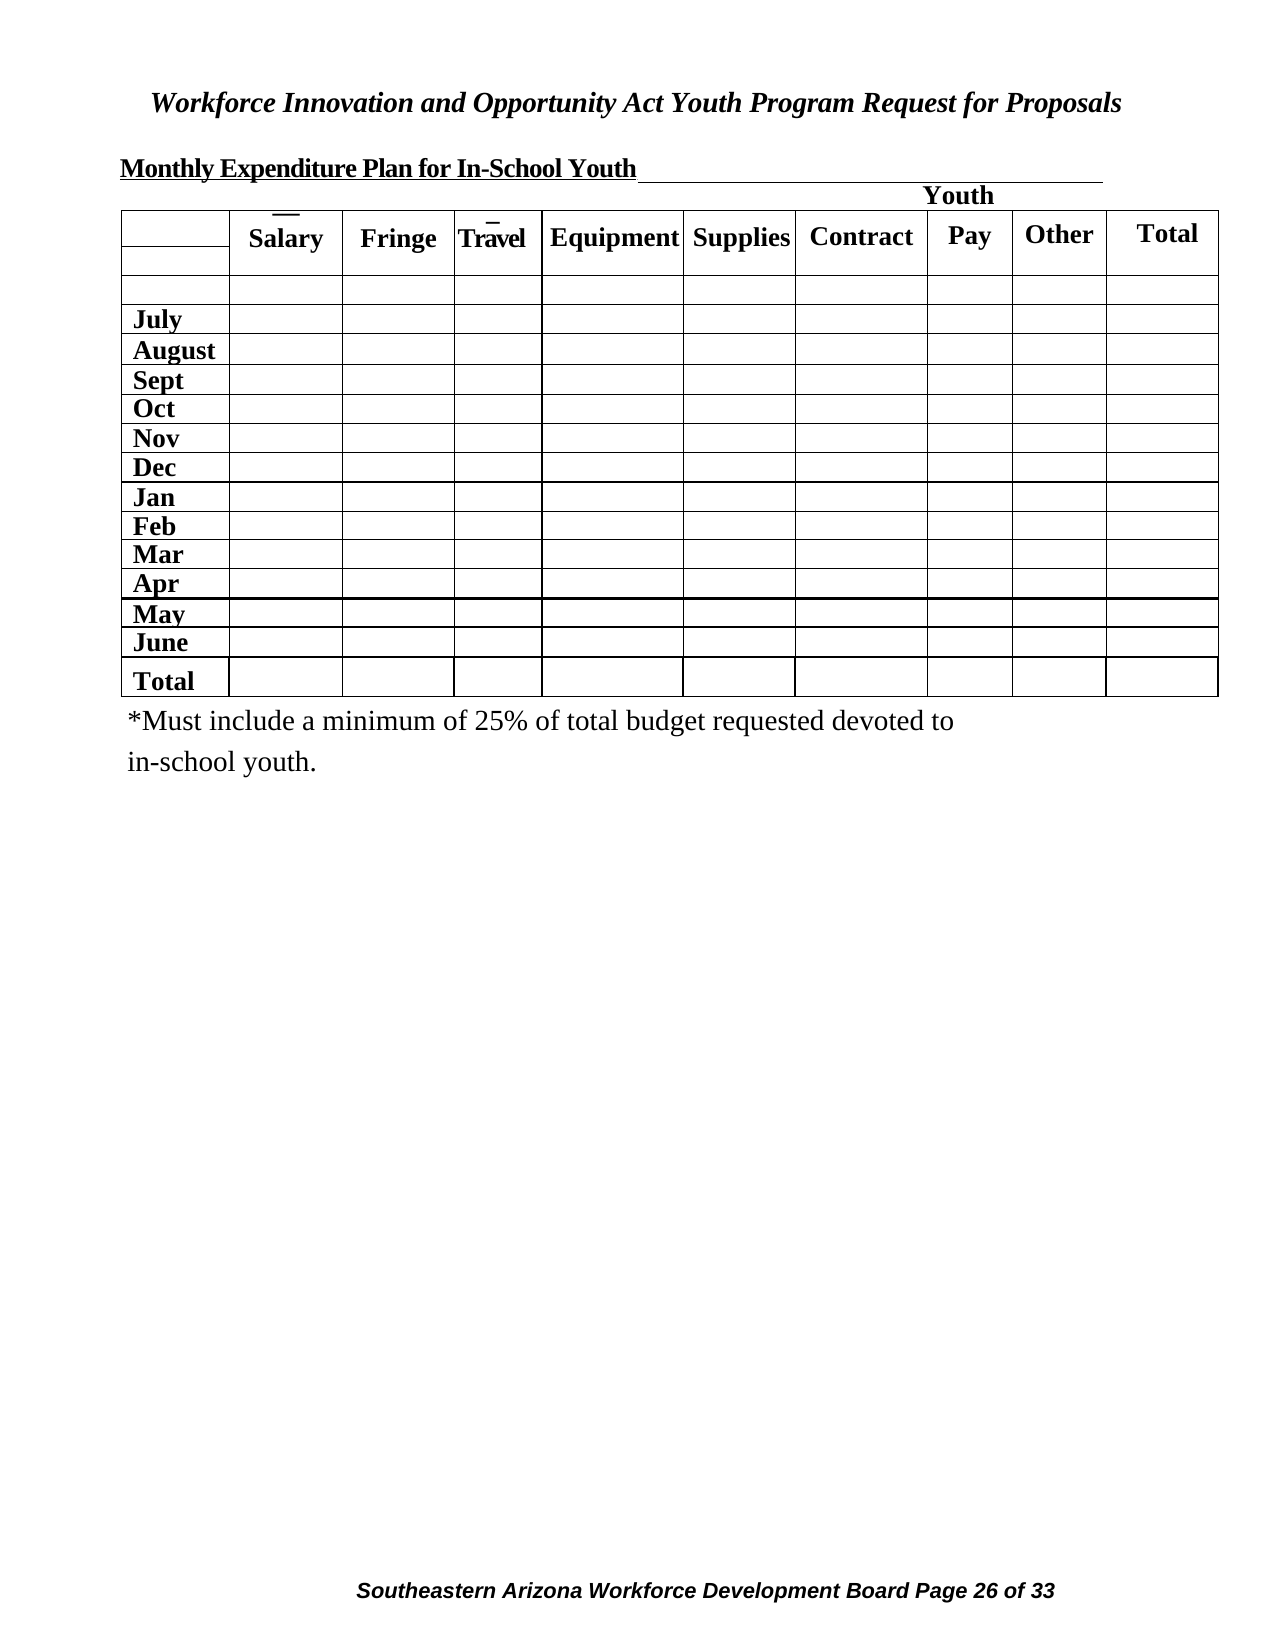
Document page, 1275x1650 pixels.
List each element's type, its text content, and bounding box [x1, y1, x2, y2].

table_cell [1107, 365, 1218, 393]
table_cell [928, 305, 1012, 333]
table_cell [796, 276, 927, 304]
table_cell [796, 395, 927, 422]
table_cell [684, 365, 795, 393]
table_cell [455, 365, 541, 393]
table_cell August [122, 334, 229, 364]
table_cell Feb [122, 512, 229, 539]
table_cell [543, 424, 683, 452]
table_cell [684, 276, 795, 304]
table_cell [230, 569, 342, 597]
table_cell [796, 483, 927, 511]
table_cell [1013, 483, 1106, 511]
table_header Pay [928, 211, 1012, 274]
table_header — Salary [230, 211, 342, 274]
table_cell [543, 453, 683, 481]
table_cell [1107, 483, 1218, 511]
table_cell Sept [122, 365, 229, 393]
table_cell [1107, 276, 1218, 304]
table_cell Mar [122, 540, 229, 568]
table_cell [543, 540, 683, 568]
table_cell [230, 395, 342, 422]
table_header Contract [796, 211, 927, 274]
table_cell [455, 483, 541, 511]
table_cell [543, 600, 683, 626]
table_cell [230, 334, 342, 364]
table_cell [230, 658, 342, 696]
table_cell [928, 512, 1012, 539]
table_cell [796, 600, 927, 626]
table_cell [928, 483, 1012, 511]
table_cell [684, 395, 795, 422]
table_cell Dec [122, 453, 229, 481]
table_cell [1107, 569, 1218, 597]
table_cell [230, 365, 342, 393]
table_cell [343, 540, 454, 568]
table_cell [230, 512, 342, 539]
table_cell July [122, 305, 229, 333]
table_cell Apr [122, 569, 229, 597]
table_cell [1107, 305, 1218, 333]
table_cell [796, 365, 927, 393]
table_cell [543, 276, 683, 304]
table_cell [230, 453, 342, 481]
table_cell [343, 483, 454, 511]
table_cell [455, 276, 541, 304]
table_cell [1013, 334, 1106, 364]
table_cell [928, 424, 1012, 452]
table_cell Jan [122, 483, 229, 511]
table_cell [455, 628, 541, 656]
text Workforce Innovation and Opportunity Act Youth Program Request for Proposals [219, 93, 968, 118]
table_cell [1107, 334, 1218, 364]
table_cell [796, 453, 927, 481]
table_cell [543, 395, 683, 422]
table_cell [1013, 600, 1106, 626]
table_cell [1107, 600, 1218, 626]
table_cell [684, 600, 795, 626]
table_cell [928, 365, 1012, 393]
table_cell [1107, 395, 1218, 422]
table_cell [1107, 512, 1218, 539]
table_cell [455, 424, 541, 452]
table_cell [230, 276, 342, 304]
table_cell [343, 628, 454, 656]
table_cell [928, 453, 1012, 481]
table_cell [343, 512, 454, 539]
table_cell [455, 305, 541, 333]
table_cell [796, 424, 927, 452]
table_cell [1013, 628, 1106, 656]
table_cell [455, 512, 541, 539]
table_cell [1013, 658, 1105, 696]
table_cell [230, 628, 342, 656]
table_cell [796, 512, 927, 539]
table_cell [543, 483, 683, 511]
table_cell May [122, 600, 229, 626]
table_cell [684, 658, 794, 696]
text Youth [922, 183, 1219, 210]
table_cell Nov [122, 424, 229, 452]
table_cell [928, 569, 1012, 597]
table_cell [543, 365, 683, 393]
table_header Fringe [343, 211, 454, 274]
table_cell [684, 540, 795, 568]
table_header Total [1107, 211, 1218, 274]
table_cell [1107, 424, 1218, 452]
table_cell [1013, 276, 1106, 304]
table_cell [1107, 658, 1217, 696]
table_cell [455, 600, 541, 626]
table_cell [343, 453, 454, 481]
table_cell [230, 483, 342, 511]
table_cell [543, 658, 682, 696]
table_cell [928, 276, 1012, 304]
table_cell [1013, 540, 1106, 568]
table_cell [684, 569, 795, 597]
table_cell [343, 395, 454, 422]
table_cell [230, 424, 342, 452]
table_cell [343, 424, 454, 452]
table_cell [343, 365, 454, 393]
table_header [122, 211, 229, 246]
table_cell [455, 334, 541, 364]
table_cell [343, 334, 454, 364]
table_cell [230, 600, 342, 626]
table_cell [343, 276, 454, 304]
table_cell [928, 628, 1012, 656]
table_cell [928, 395, 1012, 422]
table_cell [1107, 628, 1218, 656]
table_header Equipment [543, 211, 683, 274]
table_cell [684, 483, 795, 511]
table_header Other [1013, 211, 1106, 274]
table_cell [684, 334, 795, 364]
table_cell [543, 334, 683, 364]
table_cell [230, 540, 342, 568]
text Monthly Expenditure Plan for In-School Youth [119, 152, 1219, 183]
table_cell [1013, 305, 1106, 333]
table_cell [343, 569, 454, 597]
table_cell [1013, 453, 1106, 481]
table_cell [796, 305, 927, 333]
table_cell [543, 569, 683, 597]
table_cell [230, 305, 342, 333]
table_header Supplies [684, 211, 795, 274]
table_cell Oct [122, 395, 229, 422]
table_cell [1013, 365, 1106, 393]
table_cell [684, 305, 795, 333]
table_cell [928, 540, 1012, 568]
table_cell [1107, 540, 1218, 568]
table_cell [455, 395, 541, 422]
table_cell [1013, 569, 1106, 597]
table_cell [796, 658, 927, 696]
table_cell [796, 334, 927, 364]
table_cell Total [122, 658, 228, 696]
table_cell [343, 658, 453, 696]
table_cell [684, 512, 795, 539]
table_cell [796, 569, 927, 597]
table_cell June [122, 628, 229, 656]
table_cell [684, 628, 795, 656]
table_cell [1013, 512, 1106, 539]
table_cell [796, 540, 927, 568]
table_cell [1013, 424, 1106, 452]
table_cell [543, 305, 683, 333]
table_cell [1107, 453, 1218, 481]
table_cell [455, 658, 541, 696]
table_cell [1013, 395, 1106, 422]
table_cell [928, 334, 1012, 364]
table_cell [343, 600, 454, 626]
table_cell [455, 453, 541, 481]
table_cell [122, 247, 229, 274]
table_cell [796, 628, 927, 656]
table_cell [455, 569, 541, 597]
table_cell [343, 305, 454, 333]
table_cell [684, 424, 795, 452]
text *Must include a minimum of 25% of total budget requested devoted to in-school youth. [127, 698, 964, 779]
table_header _ Travel [455, 211, 541, 274]
table_cell [543, 512, 683, 539]
table_cell [122, 276, 229, 304]
table_cell [543, 628, 683, 656]
table_cell [684, 453, 795, 481]
table_cell [455, 540, 541, 568]
table_cell [928, 658, 1012, 696]
text Workforce Innovation and Opportunity Act Youth Program Request for Proposals [967, 93, 1219, 118]
table_cell [928, 600, 1012, 626]
